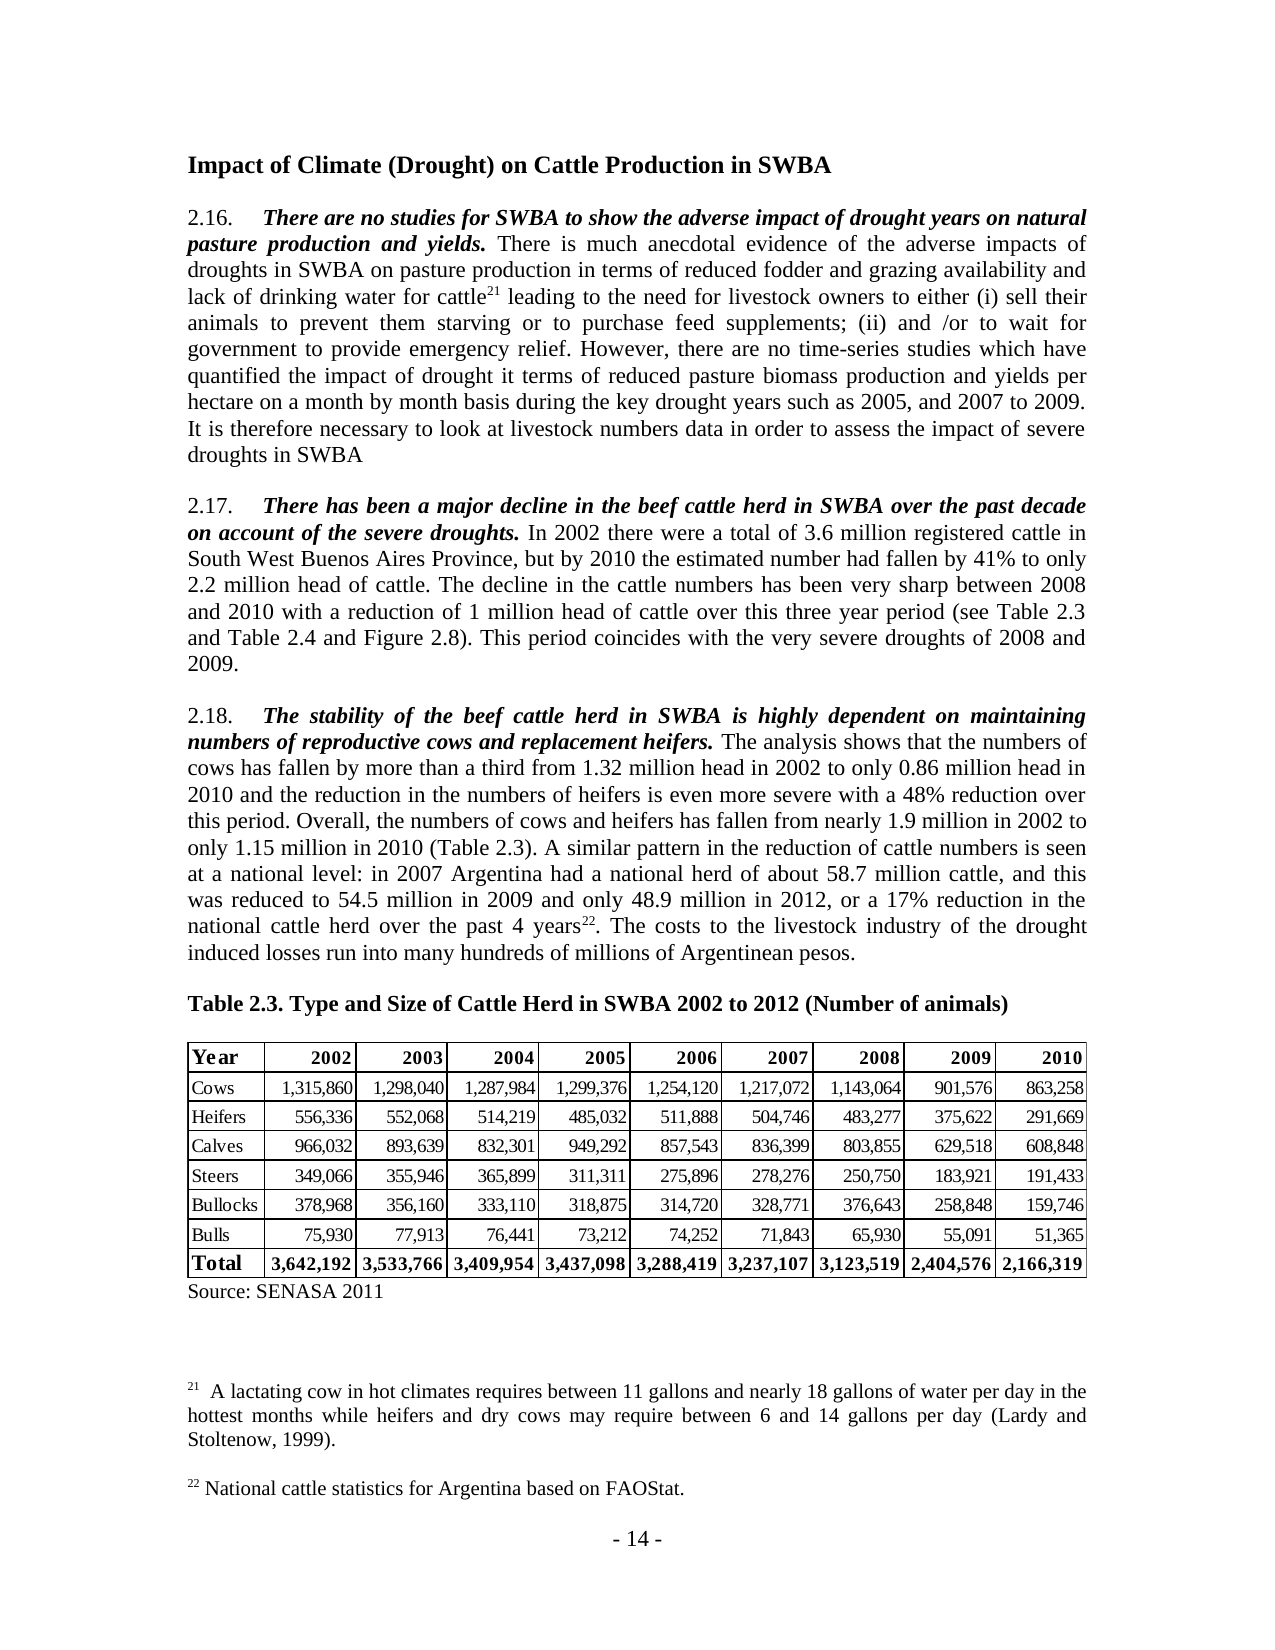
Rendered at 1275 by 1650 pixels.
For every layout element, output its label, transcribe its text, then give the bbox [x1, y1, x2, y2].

text Table 2.3. Type and Size of Cattle Herd in SWBA 2002 to 2012 (Number of animals) [187, 990, 1088, 1017]
text There are no studies for SWBA to show the adverse impact of drought years on natural pasture production and yields. There is much anecdotal evidence of the adverse impacts of droughts in SWBA on pasture production in terms of reduced fodder and grazing availability and lack of drinking water for cattle leading to the need for livestock owners to either (i) sell their animals to prevent them starving or to purchase feed supplements; (ii) and /or to wait for government to provide emergency relief. However, there are no time-series studies which have quantified the impact of drought it terms of reduced pasture biomass production and yields per hectare on a month by month basis during the key drought years such as 2005, and 2007 to 2009. It is therefore necessary to look at livestock numbers data in order to assess the impact of severe droughts in SWBA [187, 204, 1088, 467]
text Source: SENASA 2011 [187, 1279, 1088, 1303]
text There has been a major decline in the beef cattle herd in SWBA over the past decade on account of the severe droughts. In 2002 there were a total of 3.6 million registered cattle in South West Buenos Aires Province, but by 2010 the estimated number had fallen by 41% to only 2.2 million head of cattle. The decline in the cattle numbers has been very sharp between 2008 and 2010 with a reduction of 1 million head of cattle over this three year period (see Table 2.3 and Table 2.4 and Figure 2.8). This period coincides with the very severe droughts of 2008 and 2009. [187, 492, 1088, 677]
subtitle Impact of Climate (Drought) on Cattle Production in SWBA [187, 150, 1088, 179]
text The stability of the beef cattle herd in SWBA is highly dependent on maintaining numbers of reproductive cows and replacement heifers. The analysis shows that the numbers of cows has fallen by more than a third from 1.32 million head in 2002 to only 0.86 million head in 2010 and the reduction in the numbers of heifers is even more severe with a 48% reduction over this period. Overall, the numbers of cows and heifers has fallen from nearly 1.9 million in 2002 to only 1.15 million in 2010 (Table 2.3). A similar pattern in the reduction of cattle numbers is seen at a national level: in 2007 Argentina had a national herd of about 58.7 million cattle, and this was reduced to 54.5 million in 2009 and only 48.9 million in 2012, or a 17% reduction in the national cattle herd over the past 4 years. The costs to the livestock industry of the drought induced losses run into many hundreds of millions of Argentinean pesos. [187, 702, 1088, 965]
